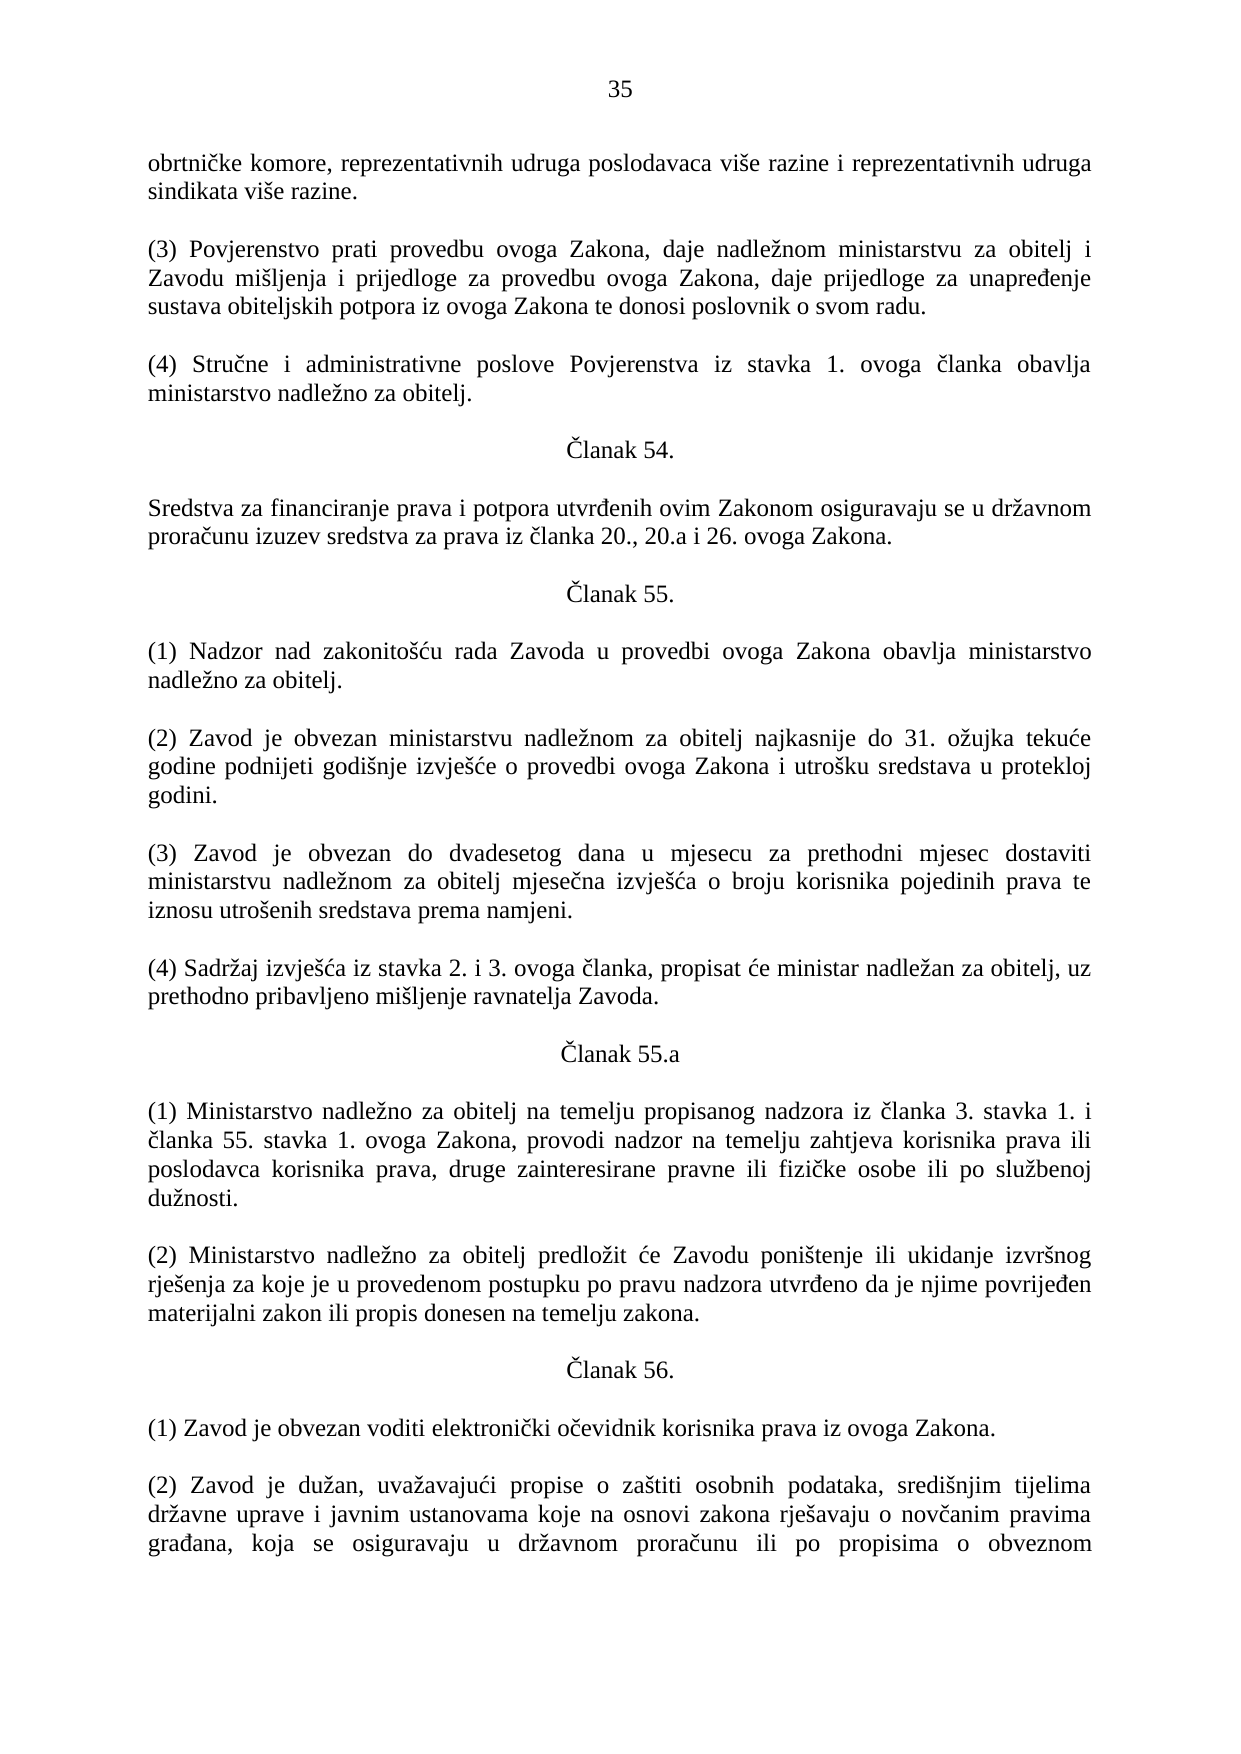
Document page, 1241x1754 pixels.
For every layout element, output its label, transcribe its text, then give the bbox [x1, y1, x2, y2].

text (1) Ministarstvo nadležno za obitelj na temelju propisanog nadzora iz članka 3. stavka 1. i članka 55. stavka 1. ovoga Zakona, provodi nadzor na temelju zahtjeva korisnika prava ili poslodavca korisnika prava, druge zainteresirane pravne ili fizičke osobe ili po službenoj dužnosti. [148, 1096, 1092, 1211]
text Članak 54. [148, 435, 1092, 464]
text (3) Povjerenstvo prati provedbu ovoga Zakona, daje nadležnom ministarstvu za obitelj i Zavodu mišljenja i prijedloge za provedbu ovoga Zakona, daje prijedloge za unapređenje sustava obiteljskih potpora iz ovoga Zakona te donosi poslovnik o svom radu. [148, 234, 1092, 320]
text (1) Nadzor nad zakonitošću rada Zavoda u provedbi ovoga Zakona obavlja ministarstvo nadležno za obitelj. [148, 636, 1092, 694]
text Sredstva za financiranje prava i potpora utvrđenih ovim Zakonom osiguravaju se u državnom proračunu izuzev sredstva za prava iz članka 20., 20.a i 26. ovoga Zakona. [148, 493, 1092, 550]
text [148, 148, 1092, 205]
text (4) Sadržaj izvješća iz stavka 2. i 3. ovoga članka, propisat će ministar nadležan za obitelj, uz prethodno pribavljeno mišljenje ravnatelja Zavoda. [148, 953, 1092, 1010]
text (1) Zavod je obvezan voditi elektronički očevidnik korisnika prava iz ovoga Zakona. [148, 1413, 1092, 1441]
text Članak 56. [148, 1355, 1092, 1384]
text (2) Zavod je obvezan ministarstvu nadležnom za obitelj najkasnije do 31. ožujka tekuće godine podnijeti godišnje izvješće o provedbi ovoga Zakona i utrošku sredstava u protekloj godini. [148, 723, 1092, 809]
text Članak 55. [148, 579, 1092, 608]
text (4) Stručne i administrativne poslove Povjerenstva iz stavka 1. ovoga članka obavlja ministarstvo nadležno za obitelj. [148, 349, 1092, 406]
text (3) Zavod je obvezan do dvadesetog dana u mjesecu za prethodni mjesec dostaviti ministarstvu nadležnom za obitelj mjesečna izvješća o broju korisnika pojedinih prava te iznosu utrošenih sredstava prema namjeni. [148, 838, 1092, 924]
text (2) Ministarstvo nadležno za obitelj predložit će Zavodu poništenje ili ukidanje izvršnog rješenja za koje je u provedenom postupku po pravu nadzora utvrđeno da je njime povrijeđen materijalni zakon ili propis donesen na temelju zakona. [148, 1240, 1092, 1326]
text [148, 1470, 1092, 1556]
text Članak 55.a [148, 1039, 1092, 1068]
